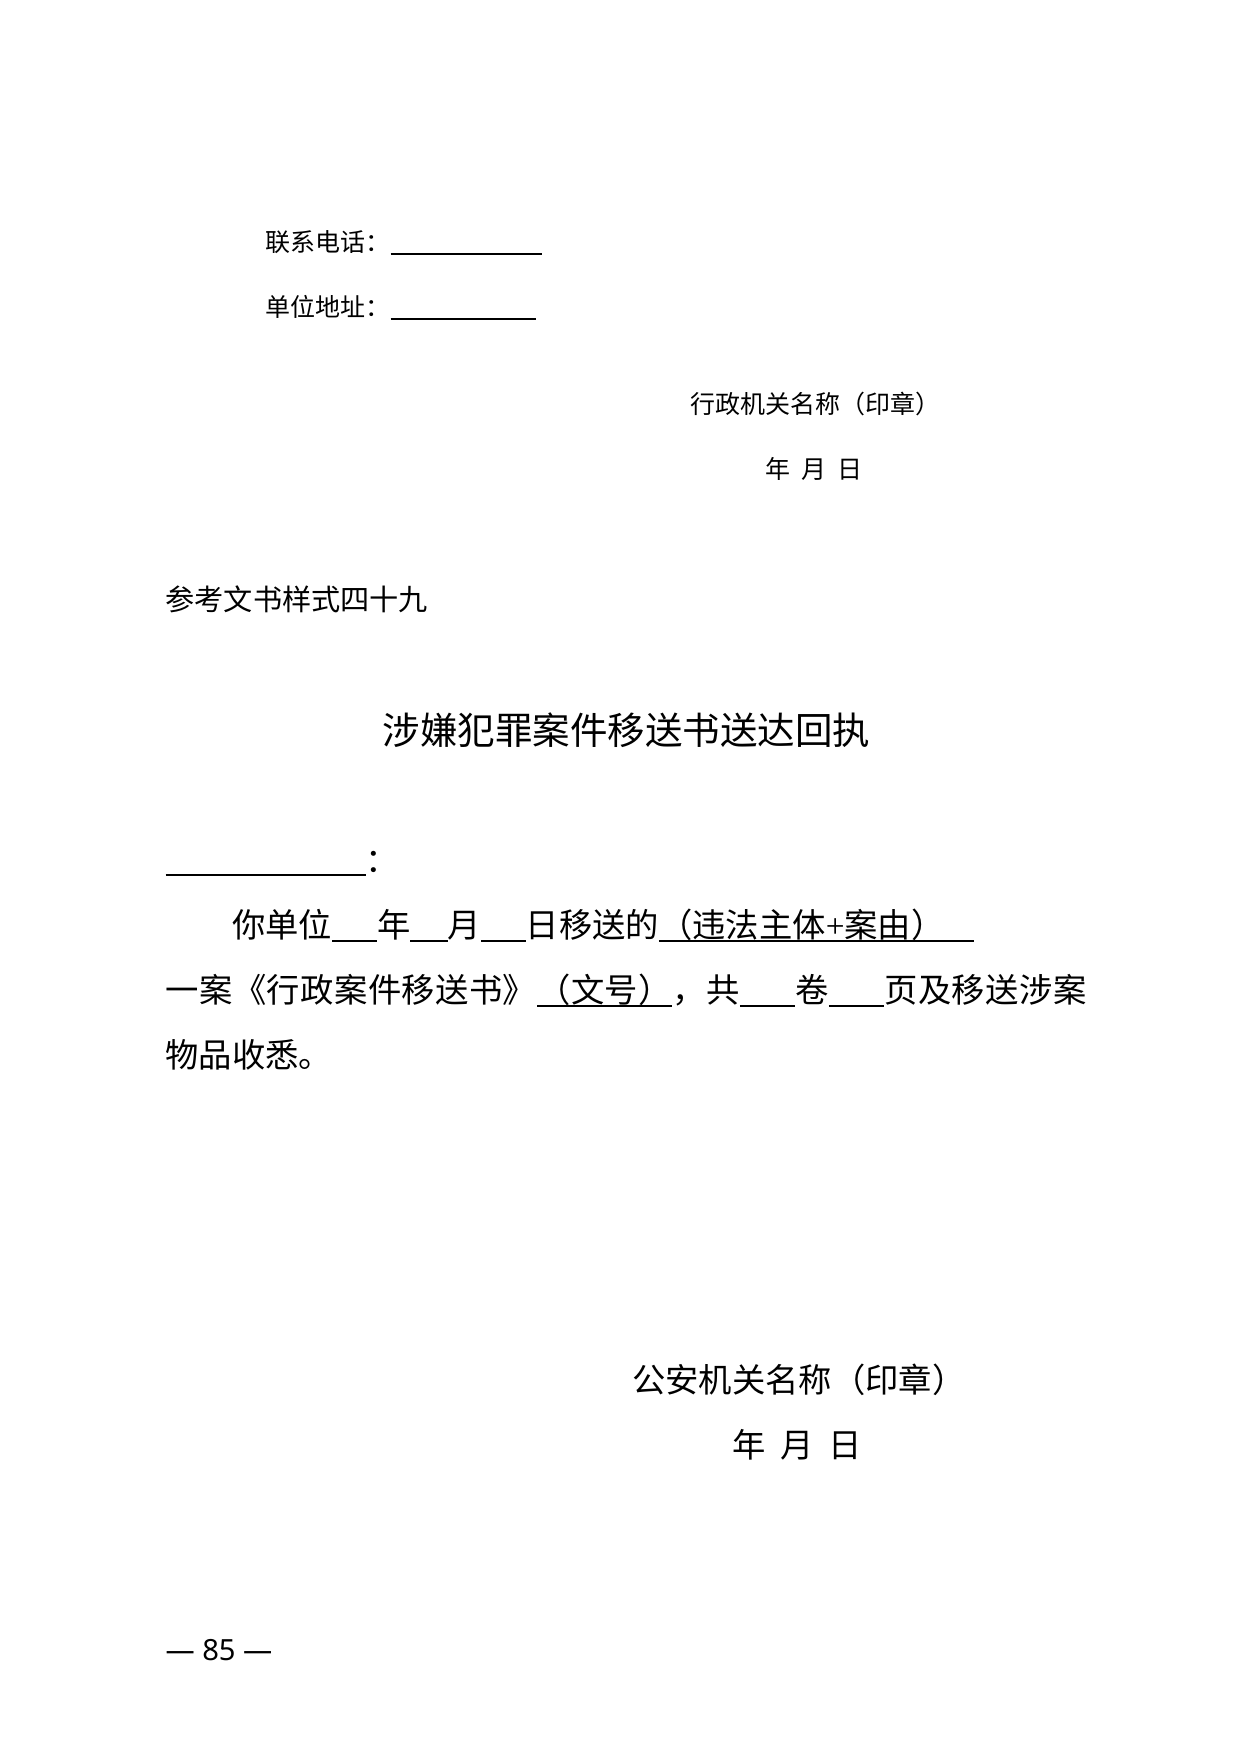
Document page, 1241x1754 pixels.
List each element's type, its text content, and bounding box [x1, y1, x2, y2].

text 公安机关名称（印章） [165, 1345, 1087, 1410]
text 年 月 日 [165, 1410, 1087, 1475]
text 单位地址： [165, 273, 1087, 338]
text 行政机关名称（印章） [165, 370, 1087, 435]
text 你单位 年 月 日移送的（违法主体+案由） [165, 890, 1087, 955]
text 参考文书样式四十九 [165, 565, 1087, 630]
text 一案《行政案件移送书》（文号），共 卷 页及移送涉案物品收悉。 [165, 955, 1087, 1085]
text 年 月 日 [165, 435, 1087, 500]
text 涉嫌犯罪案件移送书送达回执 [165, 695, 1087, 760]
text ： [165, 825, 1087, 890]
text 联系电话： [165, 208, 1087, 273]
